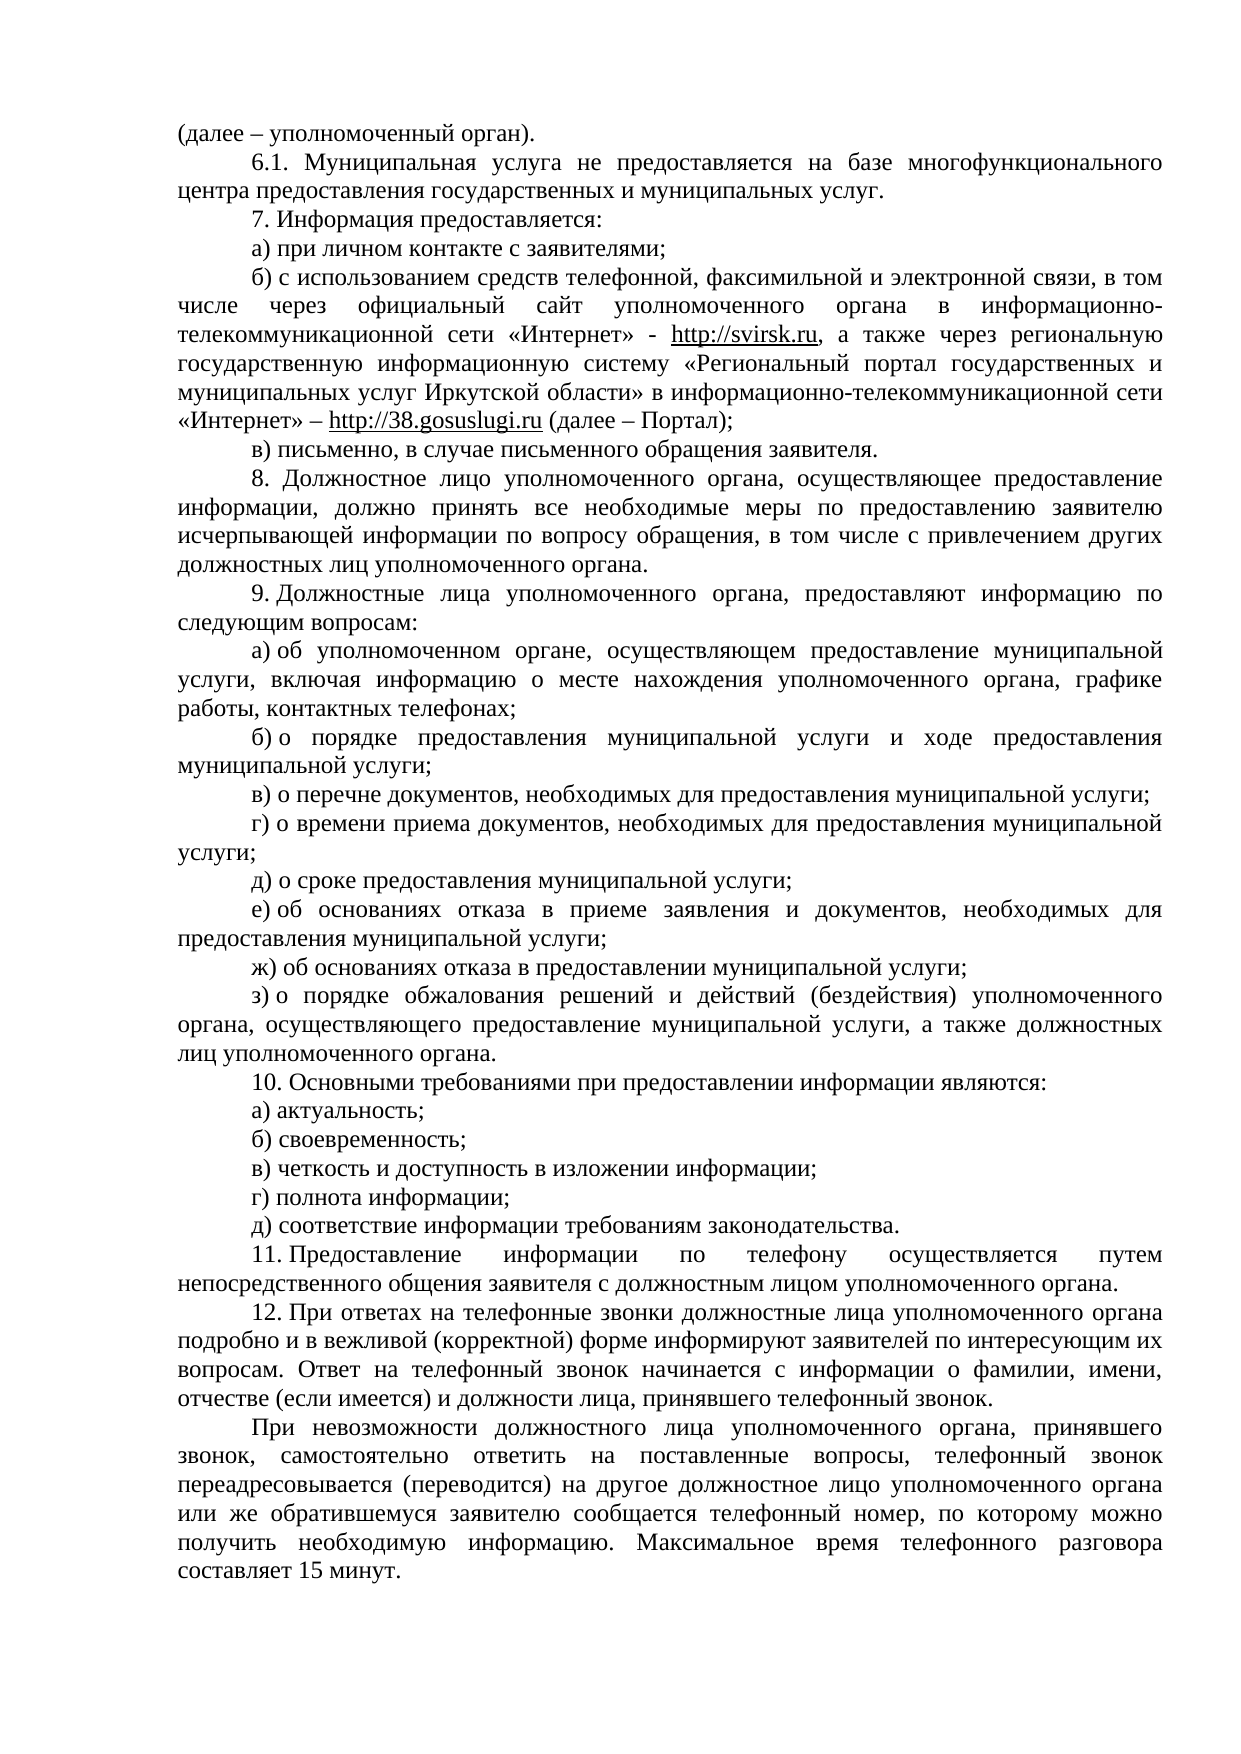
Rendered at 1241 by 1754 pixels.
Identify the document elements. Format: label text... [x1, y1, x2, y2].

text 10. Основными требованиями при предоставлении информации являются: [177, 1067, 1163, 1096]
text 11. Предоставление информации по телефону осуществляется путем непосредственного общения заявителя с должностным лицом уполномоченного органа. [177, 1239, 1163, 1297]
text 9. Должностные лица уполномоченного органа, предоставляют информацию по следующим вопросам: [177, 578, 1163, 636]
text з) о порядке обжалования решений и действий (бездействия) уполномоченного органа, осуществляющего предоставление муниципальной услуги, а также должностных лиц уполномоченного органа. [177, 981, 1163, 1067]
text 8. Должностное лицо уполномоченного органа, осуществляющее предоставление информации, должно принять все необходимые меры по предоставлению заявителю исчерпывающей информации по вопросу обращения, в том числе с привлечением других должностных лиц уполномоченного органа. [177, 463, 1163, 578]
text 7. Информация предоставляется: [177, 204, 1163, 233]
text б) о порядке предоставления муниципальной услуги и ходе предоставления муниципальной услуги; [177, 722, 1163, 779]
text д) соответствие информации требованиям законодательства. [177, 1211, 1163, 1239]
text в) письменно, в случае письменного обращения заявителя. [177, 434, 1163, 463]
text а) актуальность; [177, 1096, 1163, 1124]
text д) о сроке предоставления муниципальной услуги; [177, 866, 1163, 894]
text ж) об основаниях отказа в предоставлении муниципальной услуги; [177, 952, 1163, 981]
text 6.1. Муниципальная услуга не предоставляется на базе многофункционального центра предоставления государственных и муниципальных услуг. [177, 147, 1163, 204]
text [177, 118, 1163, 147]
text в) четкость и доступность в изложении информации; [177, 1153, 1163, 1182]
text а) об уполномоченном органе, осуществляющем предоставление муниципальной услуги, включая информацию о месте нахождения уполномоченного органа, графике работы, контактных телефонах; [177, 636, 1163, 722]
text в) о перечне документов, необходимых для предоставления муниципальной услуги; [177, 779, 1163, 808]
text г) о времени приема документов, необходимых для предоставления муниципальной услуги; [177, 808, 1163, 866]
text 12. При ответах на телефонные звонки должностные лица уполномоченного органа подробно и в вежливой (корректной) форме информируют заявителей по интересующим их вопросам. Ответ на телефонный звонок начинается с информации о фамилии, имени, отчестве (если имеется) и должности лица, принявшего телефонный звонок. [177, 1297, 1163, 1412]
text а) при личном контакте с заявителями; [177, 233, 1163, 262]
text г) полнота информации; [177, 1182, 1163, 1211]
text б) своевременность; [177, 1124, 1163, 1153]
text При невозможности должностного лица уполномоченного органа, принявшего звонок, самостоятельно ответить на поставленные вопросы, телефонный звонок переадресовывается (переводится) на другое должностное лицо уполномоченного органа или же обратившемуся заявителю сообщается телефонный номер, по которому можно получить необходимую информацию. Максимальное время телефонного разговора составляет 15 минут. [177, 1412, 1163, 1584]
text б) с использованием средств телефонной, факсимильной и электронной связи, в том числе через официальный сайт уполномоченного органа в информационно-телекоммуникационной сети «Интернет» - http://svirsk.ru, а также через региональную государственную информационную систему «Региональный портал государственных и муниципальных услуг Иркутской области» в информационно-телекоммуникационной сети «Интернет» – http://38.gosuslugi.ru (далее – Портал); [177, 262, 1163, 434]
text е) об основаниях отказа в приеме заявления и документов, необходимых для предоставления муниципальной услуги; [177, 894, 1163, 952]
